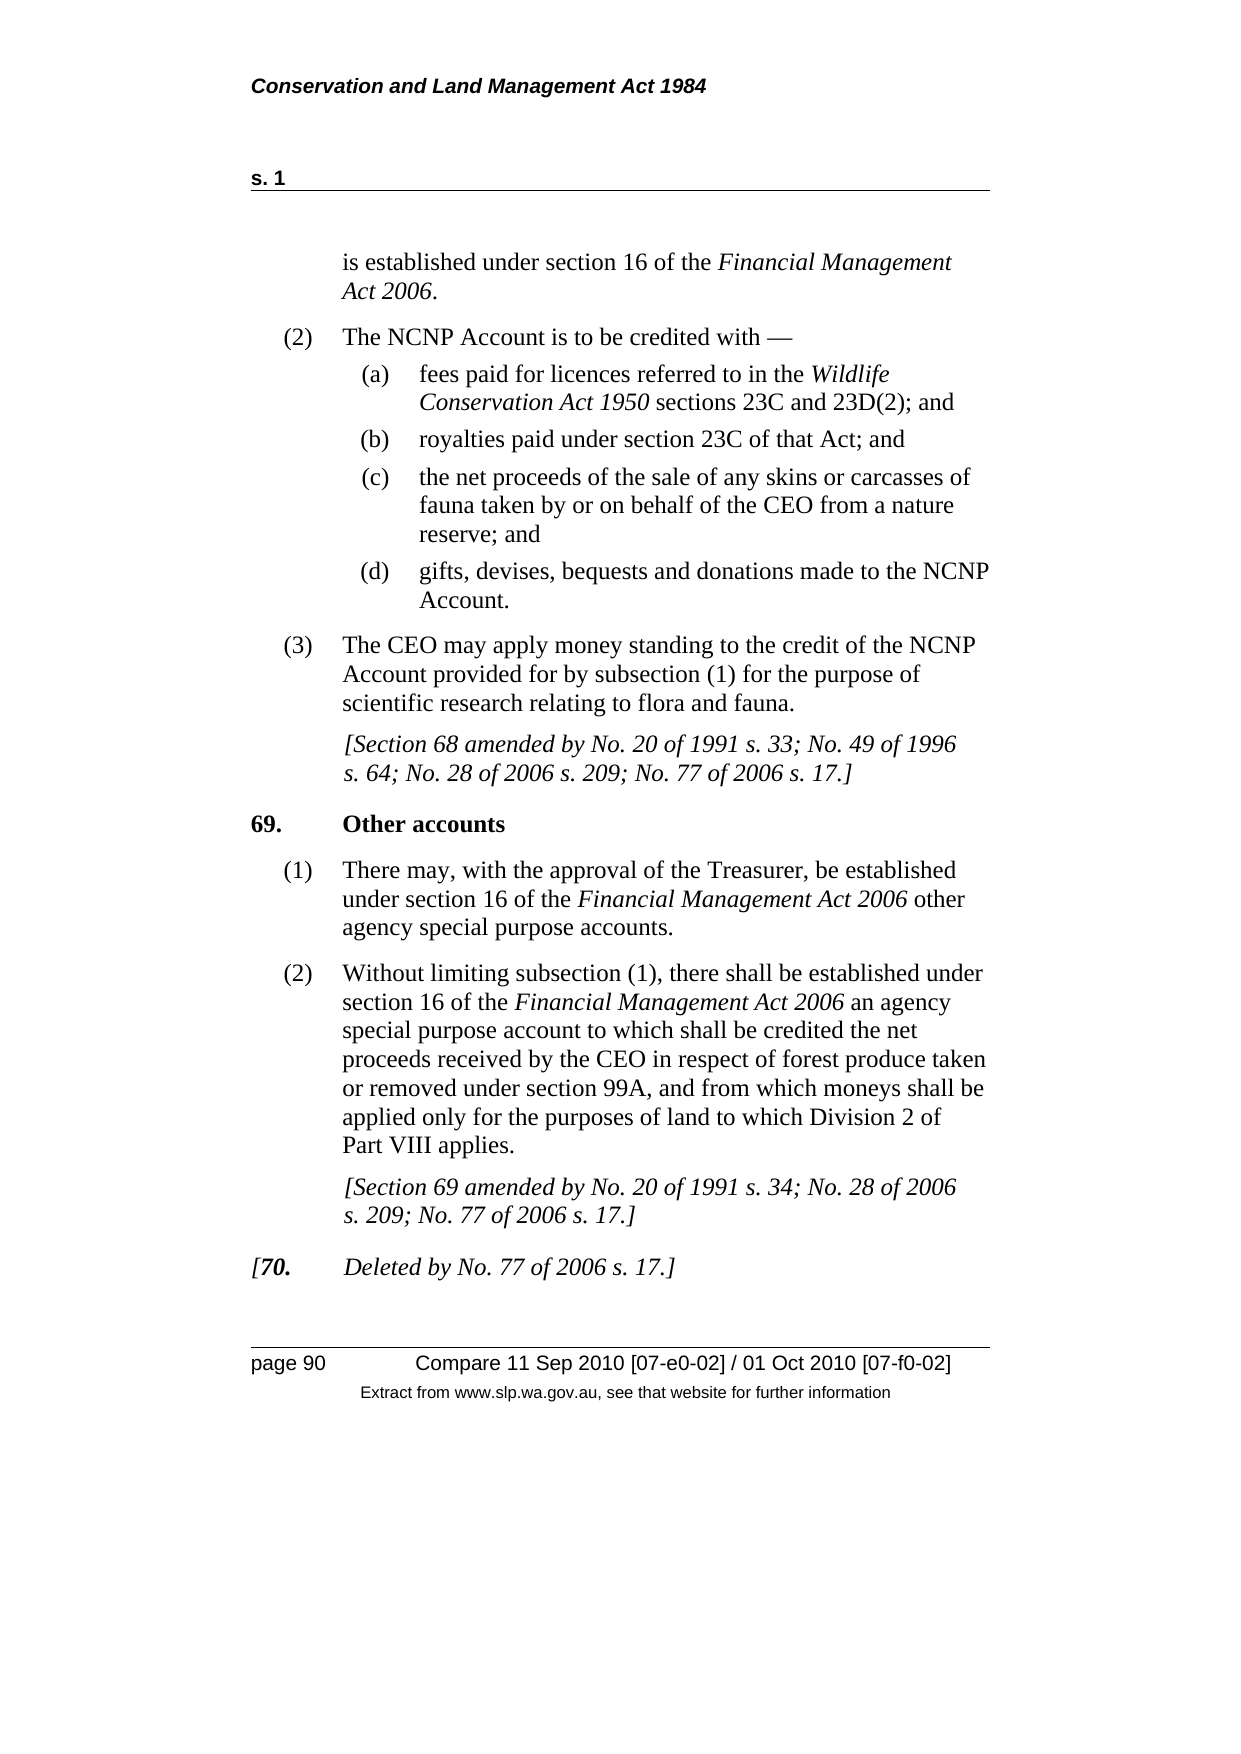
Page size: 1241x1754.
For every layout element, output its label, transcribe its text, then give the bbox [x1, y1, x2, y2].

text [Section 68 amended by No. 20 of 1991 s. 33; No. 49 of 1996 s. 64; No. 28 of 2006 s. 209; No. 77 of 2006 s. 17.] [251, 729, 990, 787]
text (b) royalties paid under section 23C of that Act; and [251, 424, 990, 453]
subtitle 69. Other accounts [251, 809, 990, 838]
text (a) fees paid for licences referred to in the Wildlife Conservation Act 1950 sections 23C and 23D(2); and [251, 359, 990, 416]
text (c) the net proceeds of the sale of any skins or carcasses of fauna taken by or on behalf of the CEO from a nature reserve; and [251, 462, 990, 548]
text (d) gifts, devises, bequests and donations made to the NCNP Account. [251, 556, 990, 614]
text (2) Without limiting subsection (1), there shall be established under section 16 of the Financial Management Act 2006 an agency special purpose account to which shall be credited the net proceeds received by the CEO in respect of forest produce taken or removed under section 99A, and from which moneys shall be applied only for the purposes of land to which Division 2 of Part VIII applies. [251, 958, 990, 1159]
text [251, 247, 990, 305]
text (2) The NCNP Account is to be credited with — [251, 322, 990, 350]
text [70. Deleted by No. 77 of 2006 s. 17.] [251, 1252, 990, 1281]
text [Section 69 amended by No. 20 of 1991 s. 34; No. 28 of 2006 s. 209; No. 77 of 2006 s. 17.] [251, 1172, 990, 1229]
text (1) There may, with the approval of the Treasurer, be established under section 16 of the Financial Management Act 2006 other agency special purpose accounts. [251, 855, 990, 941]
text (3) The CEO may apply money standing to the credit of the NCNP Account provided for by subsection (1) for the purpose of scientific research relating to flora and fauna. [251, 630, 990, 717]
